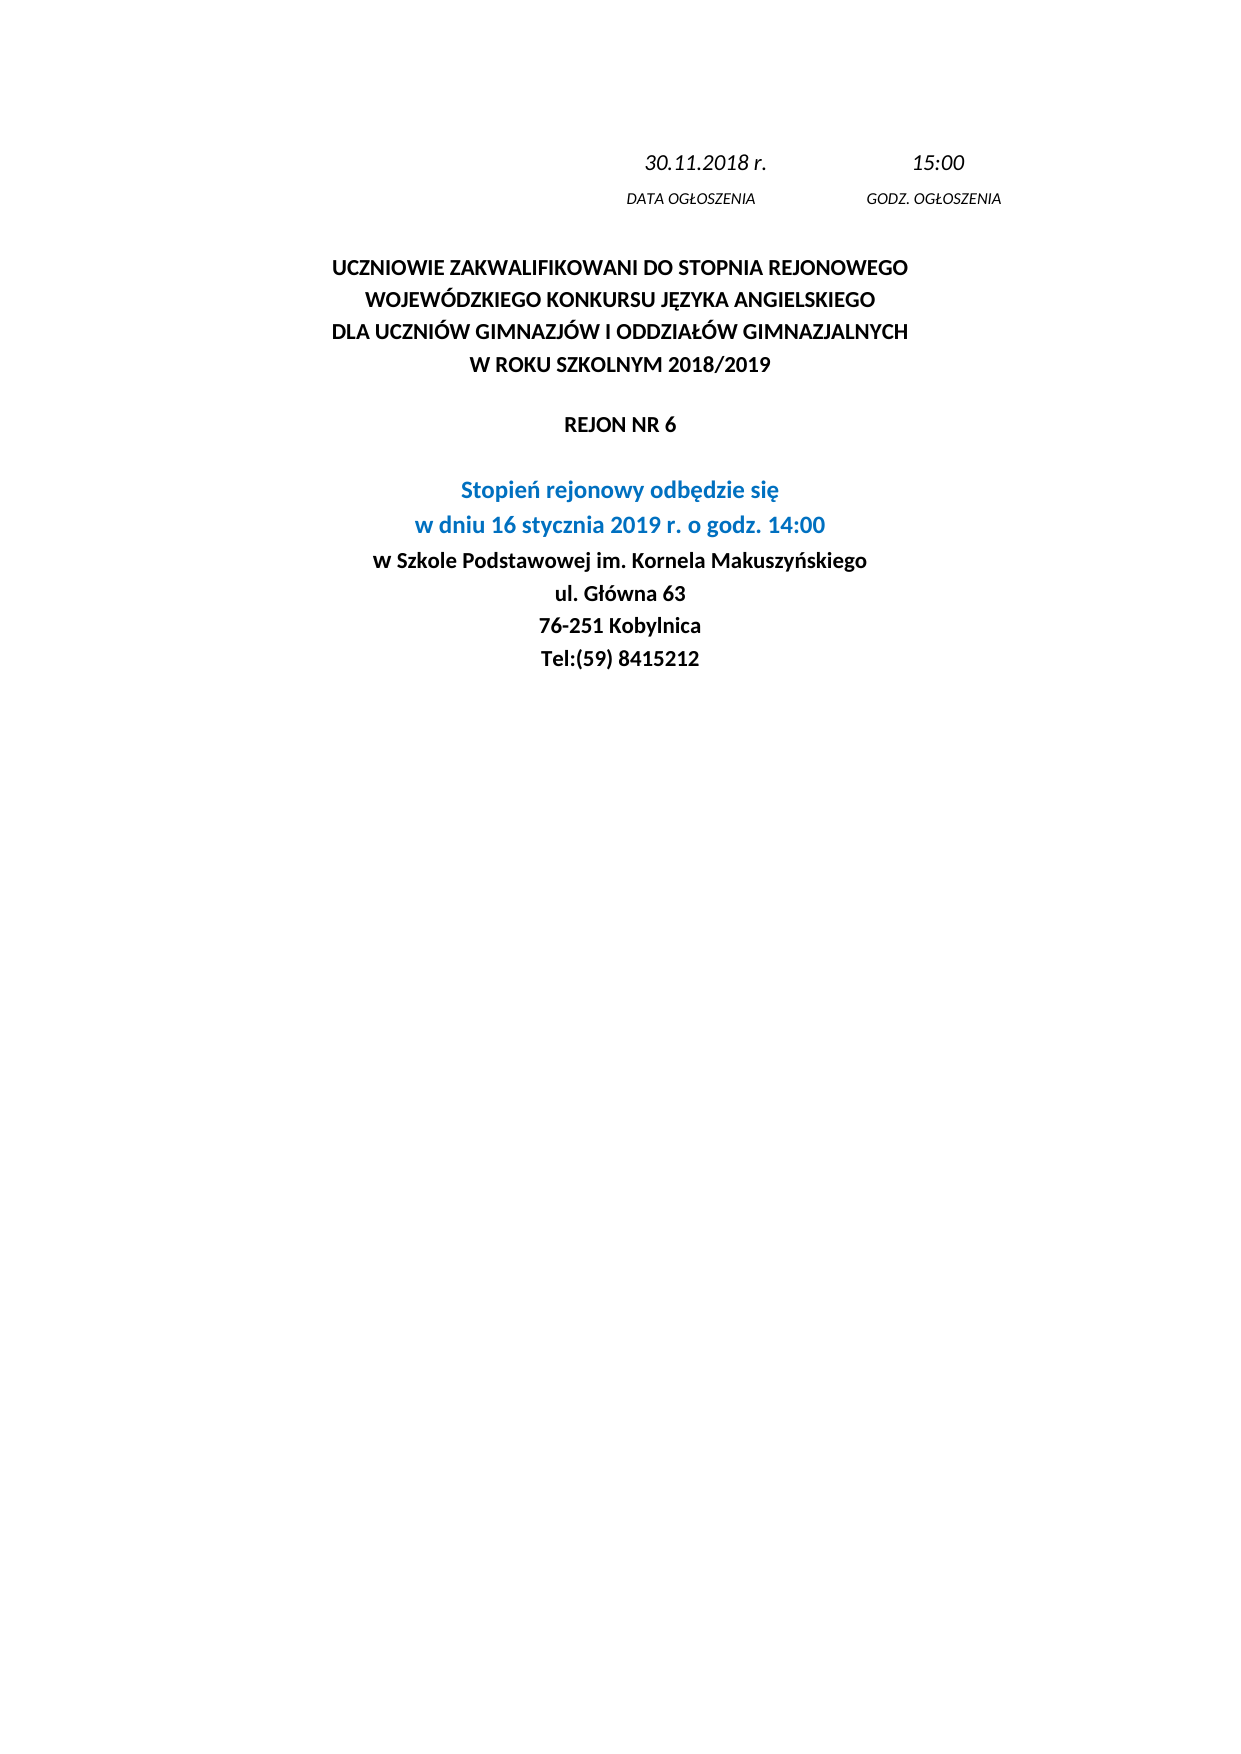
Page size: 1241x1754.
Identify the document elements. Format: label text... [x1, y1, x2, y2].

text REJON NR 6 [148, 410, 1093, 438]
text w Szkole Podstawowej im. Kornela Makuszyńskiego [148, 544, 1093, 575]
text ul. Główna 63 [148, 579, 1093, 607]
text WOJEWÓDZKIEGO KONKURSU JĘZYKA ANGIELSKIEGO [148, 285, 1093, 313]
text DATA OGŁOSZENIA GODZ. OGŁOSZENIA [148, 188, 1093, 208]
text Stopień rejonowy odbędzie się [148, 474, 1093, 505]
text DLA UCZNIÓW GIMNAZJÓW I ODDZIAŁÓW GIMNAZJALNYCH [148, 317, 1093, 346]
text w dniu 16 stycznia 2019 r. o godz. 14:00 [148, 509, 1093, 540]
text 30.11.2018 r. 15:00 [148, 148, 1093, 176]
text 76-251 Kobylnica [148, 611, 1093, 639]
text W ROKU SZKOLNYM 2018/2019 [148, 350, 1093, 378]
text UCZNIOWIE ZAKWALIFIKOWANI DO STOPNIA REJONOWEGO [148, 253, 1093, 281]
text Tel:(59) 8415212 [148, 644, 1093, 672]
